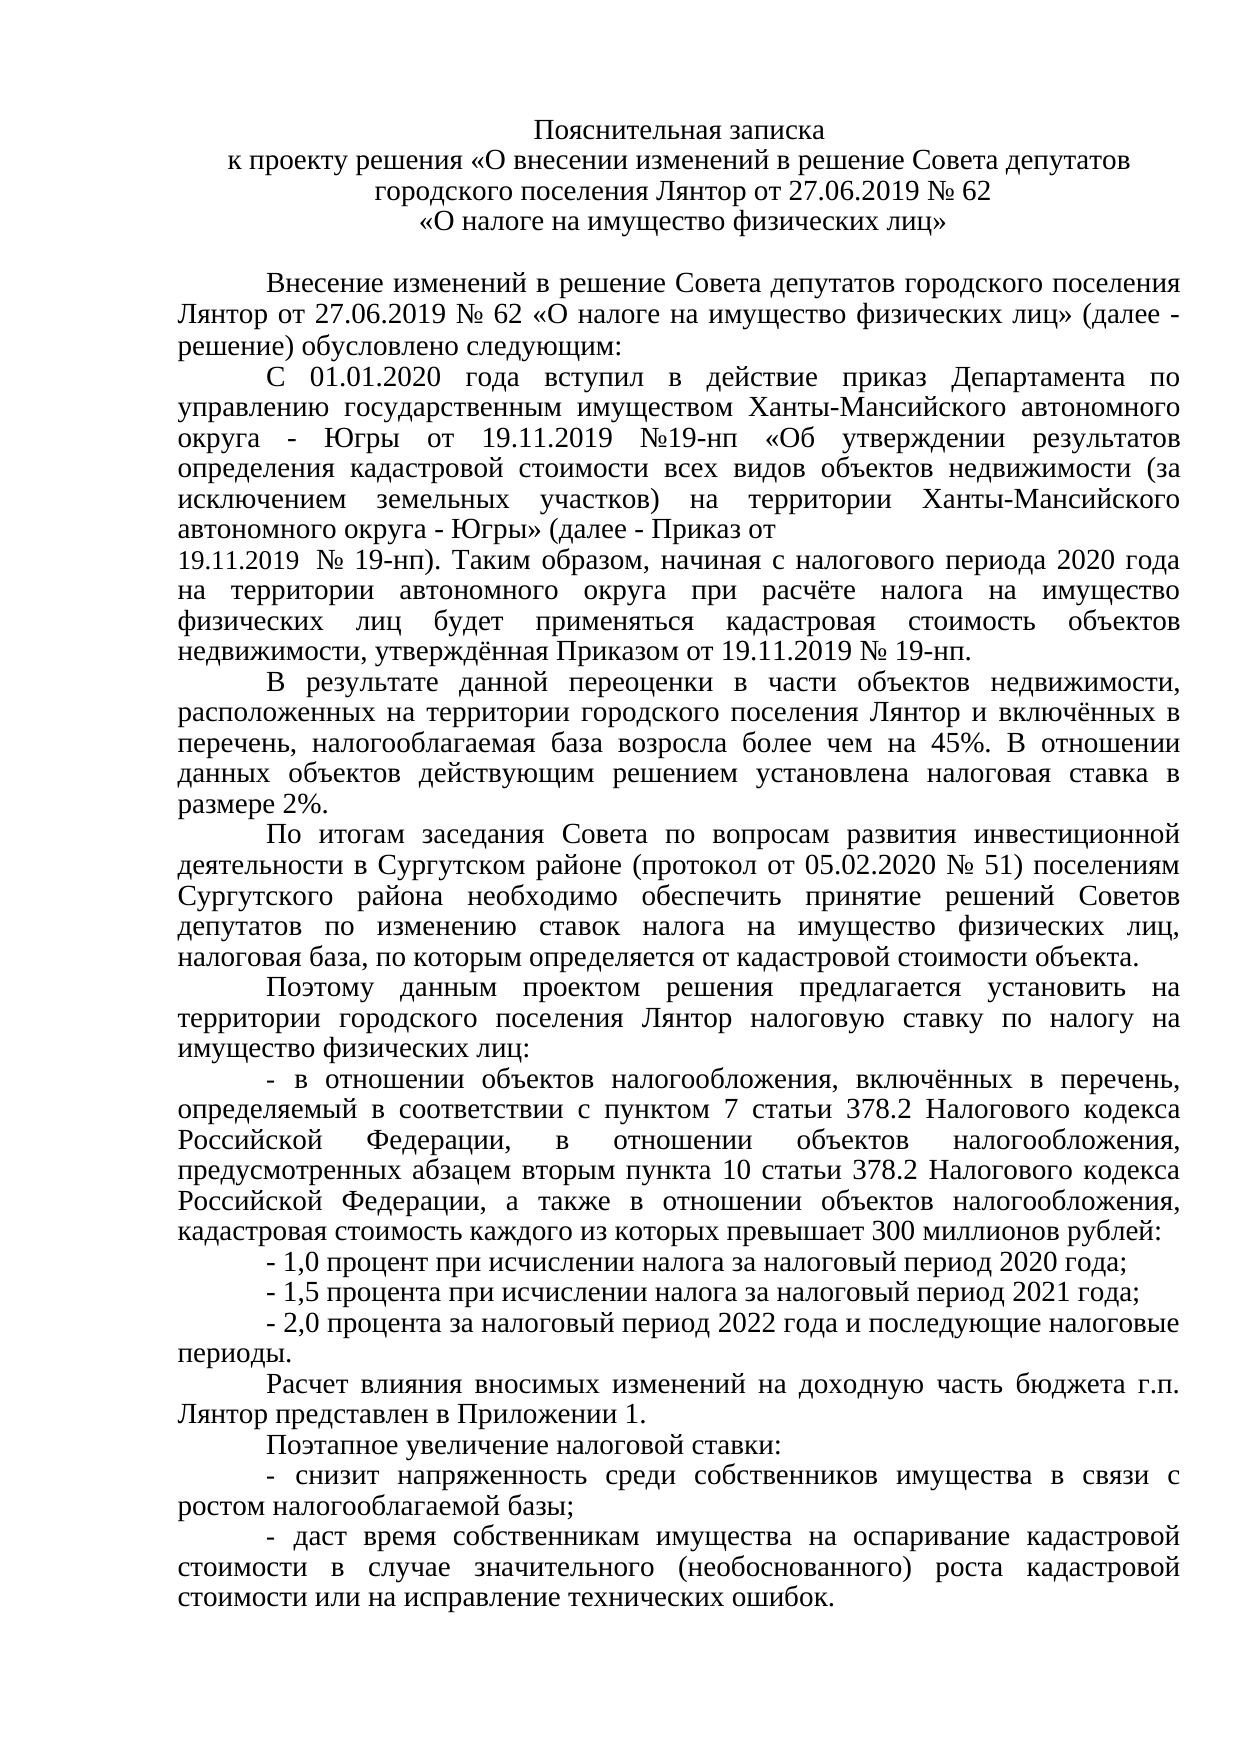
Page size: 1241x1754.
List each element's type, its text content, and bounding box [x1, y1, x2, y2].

text В результате данной переоценки в части объектов недвижимости, расположенных на территории городского поселения Лянтор и включённых в перечень, налогооблагаемая база возросла более чем на 45%. В отношении данных объектов действующим решением установлена налоговая ставка в размере 2%. [177, 667, 1181, 819]
text к проекту решения «О внесении изменений в решение Совета депутатов [177, 145, 1181, 176]
text По итогам заседания Совета по вопросам развития инвестиционной деятельности в Сургутском районе (протокол от 05.02.2020 № 51) поселениям Сургутского района необходимо обеспечить принятие решений Советов депутатов по изменению ставок налога на имущество физических лиц, налоговая база, по которым определяется от кадастровой стоимости объекта. [177, 819, 1181, 972]
text Поэтапное увеличение налоговой ставки: [177, 1430, 1181, 1460]
text - 2,0 процента за налоговый период 2022 года и последующие налоговые периоды. [177, 1308, 1181, 1369]
list № 19-нп). Таким образом, начиная с налогового периода 2020 года на территории автономного округа при расчёте налога на имущество физических лиц будет применяться кадастровая стоимость объектов недвижимости, утверждённая Приказом от 19.11.2019 № 19-нп. [177, 545, 1181, 667]
text С 01.01.2020 года вступил в действие приказ Департамента по управлению государственным имуществом Ханты-Мансийского автономного округа - Югры от 19.11.2019 №19-нп «Об утверждении результатов определения кадастровой стоимости всех видов объектов недвижимости (за исключением земельных участков) на территории Ханты-Мансийского автономного округа - Югры» (далее - Приказ от [177, 362, 1181, 545]
list даст время собственникам имущества на оспаривание кадастровой стоимости в случае значительного (необоснованного) роста кадастровой стоимости или на исправление технических ошибок. [177, 1521, 1181, 1613]
text - 1,0 процент при исчислении налога за налоговый период 2020 года; [177, 1247, 1181, 1277]
text Расчет влияния вносимых изменений на доходную часть бюджета г.п. Лянтор представлен в Приложении 1. [177, 1369, 1181, 1430]
text Пояснительная записка [177, 118, 1181, 145]
text Поэтому данным проектом решения предлагается установить на территории городского поселения Лянтор налоговую ставку по налогу на имущество физических лиц: [177, 972, 1181, 1064]
text Внесение изменений в решение Совета депутатов городского поселения Лянтор от 27.06.2019 № 62 «О налоге на имущество физических лиц» (далее - решение) обусловлено следующим: [177, 267, 1181, 362]
text городского поселения Лянтор от 27.06.2019 № 62 [177, 176, 1181, 206]
text «О налоге на имущество физических лиц» [177, 206, 1181, 237]
text - 1,5 процента при исчислении налога за налоговый период 2021 года; [177, 1277, 1181, 1308]
list в отношении объектов налогообложения, включённых в перечень, определяемый в соответствии с пунктом 7 статьи 378.2 Налогового кодекса Российской Федерации, в отношении объектов налогообложения, предусмотренных абзацем вторым пункта 10 статьи 378.2 Налогового кодекса Российской Федерации, а также в отношении объектов налогообложения, кадастровая стоимость каждого из которых превышает 300 миллионов рублей: [177, 1064, 1181, 1247]
list снизит напряженность среди собственников имущества в связи с ростом налогооблагаемой базы; [177, 1460, 1181, 1521]
